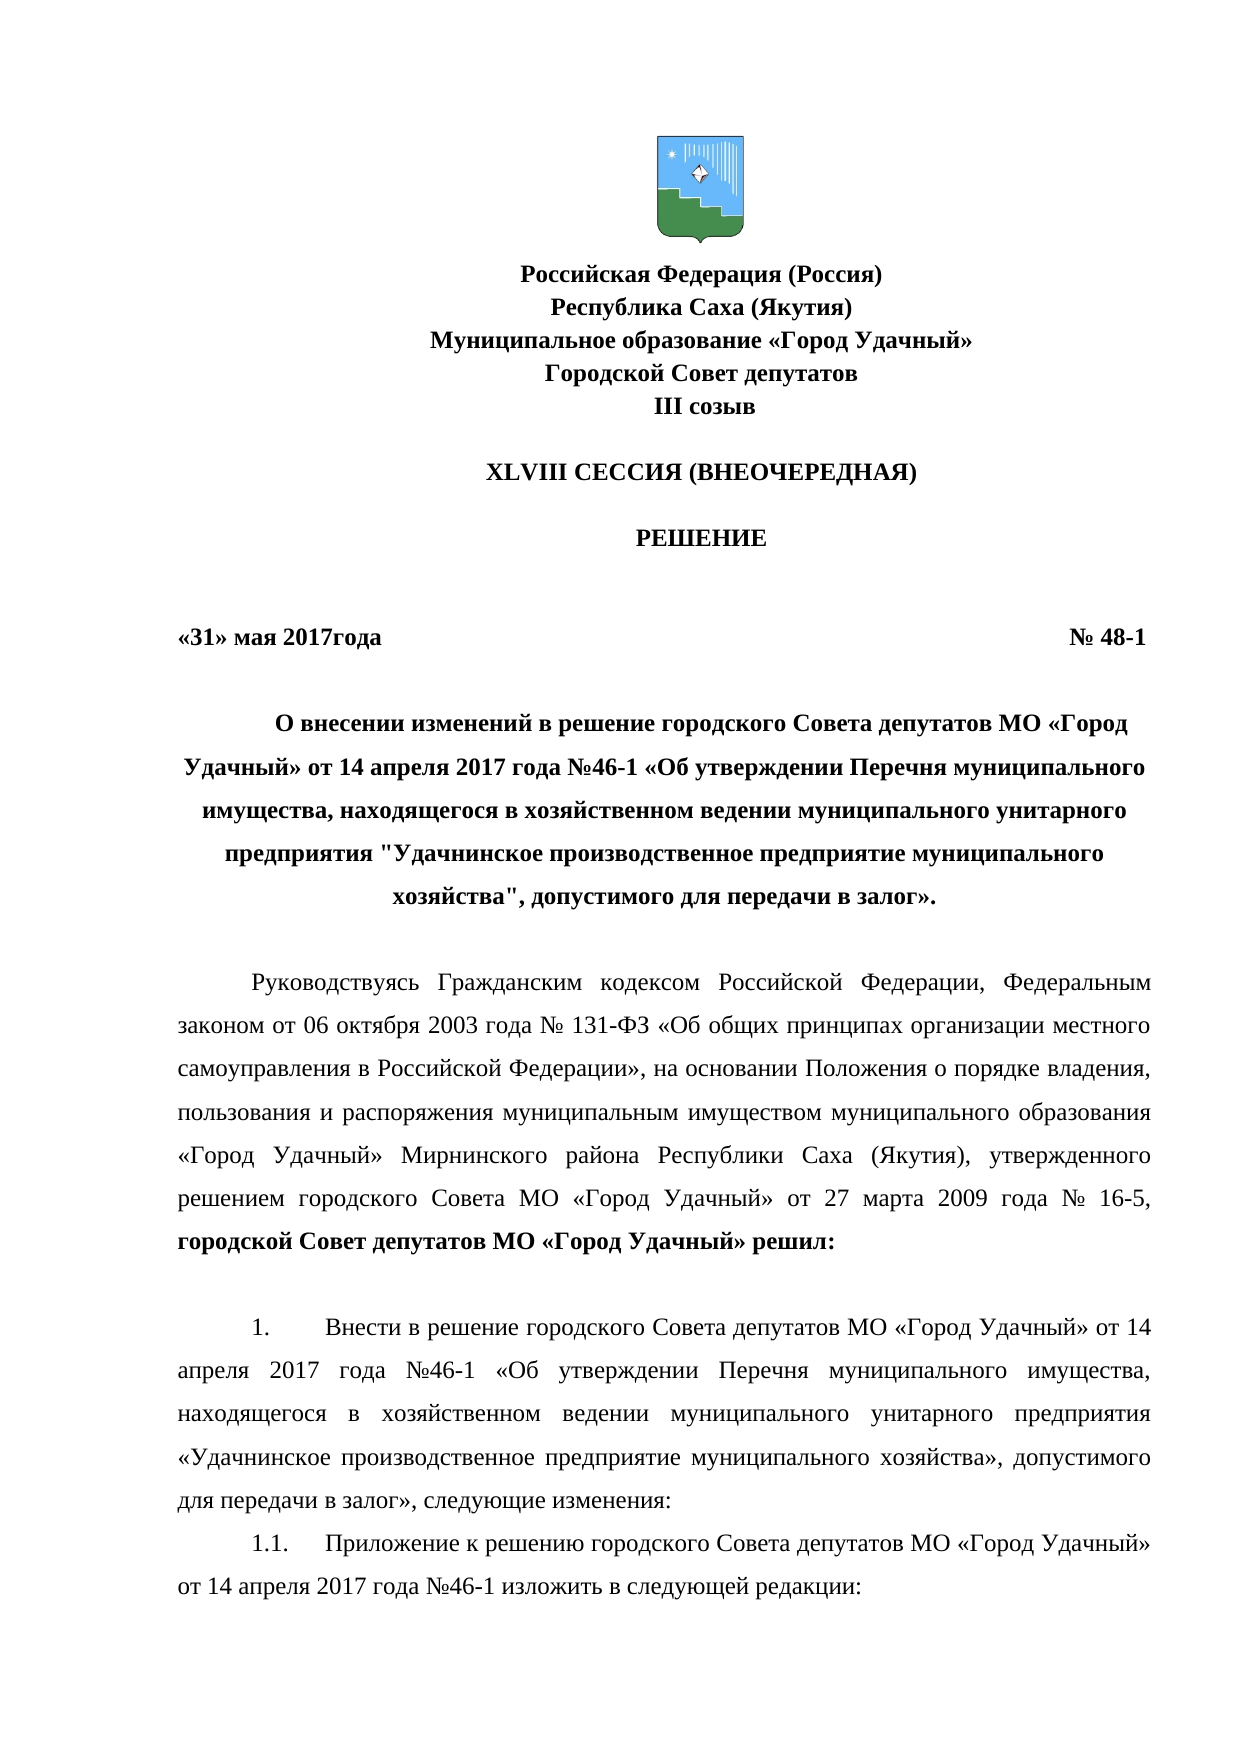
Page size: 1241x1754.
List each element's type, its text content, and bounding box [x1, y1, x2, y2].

text Муниципальное образование «Город Удачный» [177, 325, 1152, 354]
text Российская Федерация (Россия) [177, 259, 1152, 288]
text О внесении изменений в решение городского Совета депутатов МО «Город Удачный» от 14 апреля 2017 года №46-1 «Об утверждении Перечня муниципального имущества, находящегося в хозяйственном ведении муниципального унитарного предприятия "Удачнинское производственное предприятие муниципального хозяйства", допустимого для передачи в залог». [177, 708, 1152, 910]
list Внести в решение городского Совета депутатов МО «Город Удачный» от 14 апреля 2017 года №46-1 «Об утверждении Перечня муниципального имущества, находящегося в хозяйственном ведении муниципального унитарного предприятия «Удачнинское производственное предприятие муниципального хозяйства», допустимого для передачи в залог», следующие изменения: [177, 1312, 1152, 1513]
text III созыв [177, 391, 1152, 420]
text XLVIII СЕССИЯ (ВНЕОЧЕРЕДНАЯ) [177, 457, 1152, 486]
text «31» мая 2017года № 48-1 [177, 622, 1152, 651]
list Приложение к решению городского Совета депутатов МО «Город Удачный» от 14 апреля 2017 года №46-1 изложить в следующей редакции: [177, 1528, 1152, 1600]
text РЕШЕНИЕ [177, 523, 1152, 552]
text Городской Совет депутатов [177, 358, 1152, 387]
text Республика Саха (Якутия) [177, 292, 1152, 321]
picture [652, 130, 750, 244]
text Руководствуясь Гражданским кодексом Российской Федерации, Федеральным законом от 06 октября 2003 года № 131-ФЗ «Об общих принципах организации местного самоуправления в Российской Федерации», на основании Положения о порядке владения, пользования и распоряжения муниципальным имуществом муниципального образования «Город Удачный» Мирнинского района Республики Саха (Якутия), утвержденного решением городского Совета МО «Город Удачный» от 27 марта 2009 года № 16-5, городской Совет депутатов МО «Город Удачный» решил: [177, 967, 1152, 1255]
